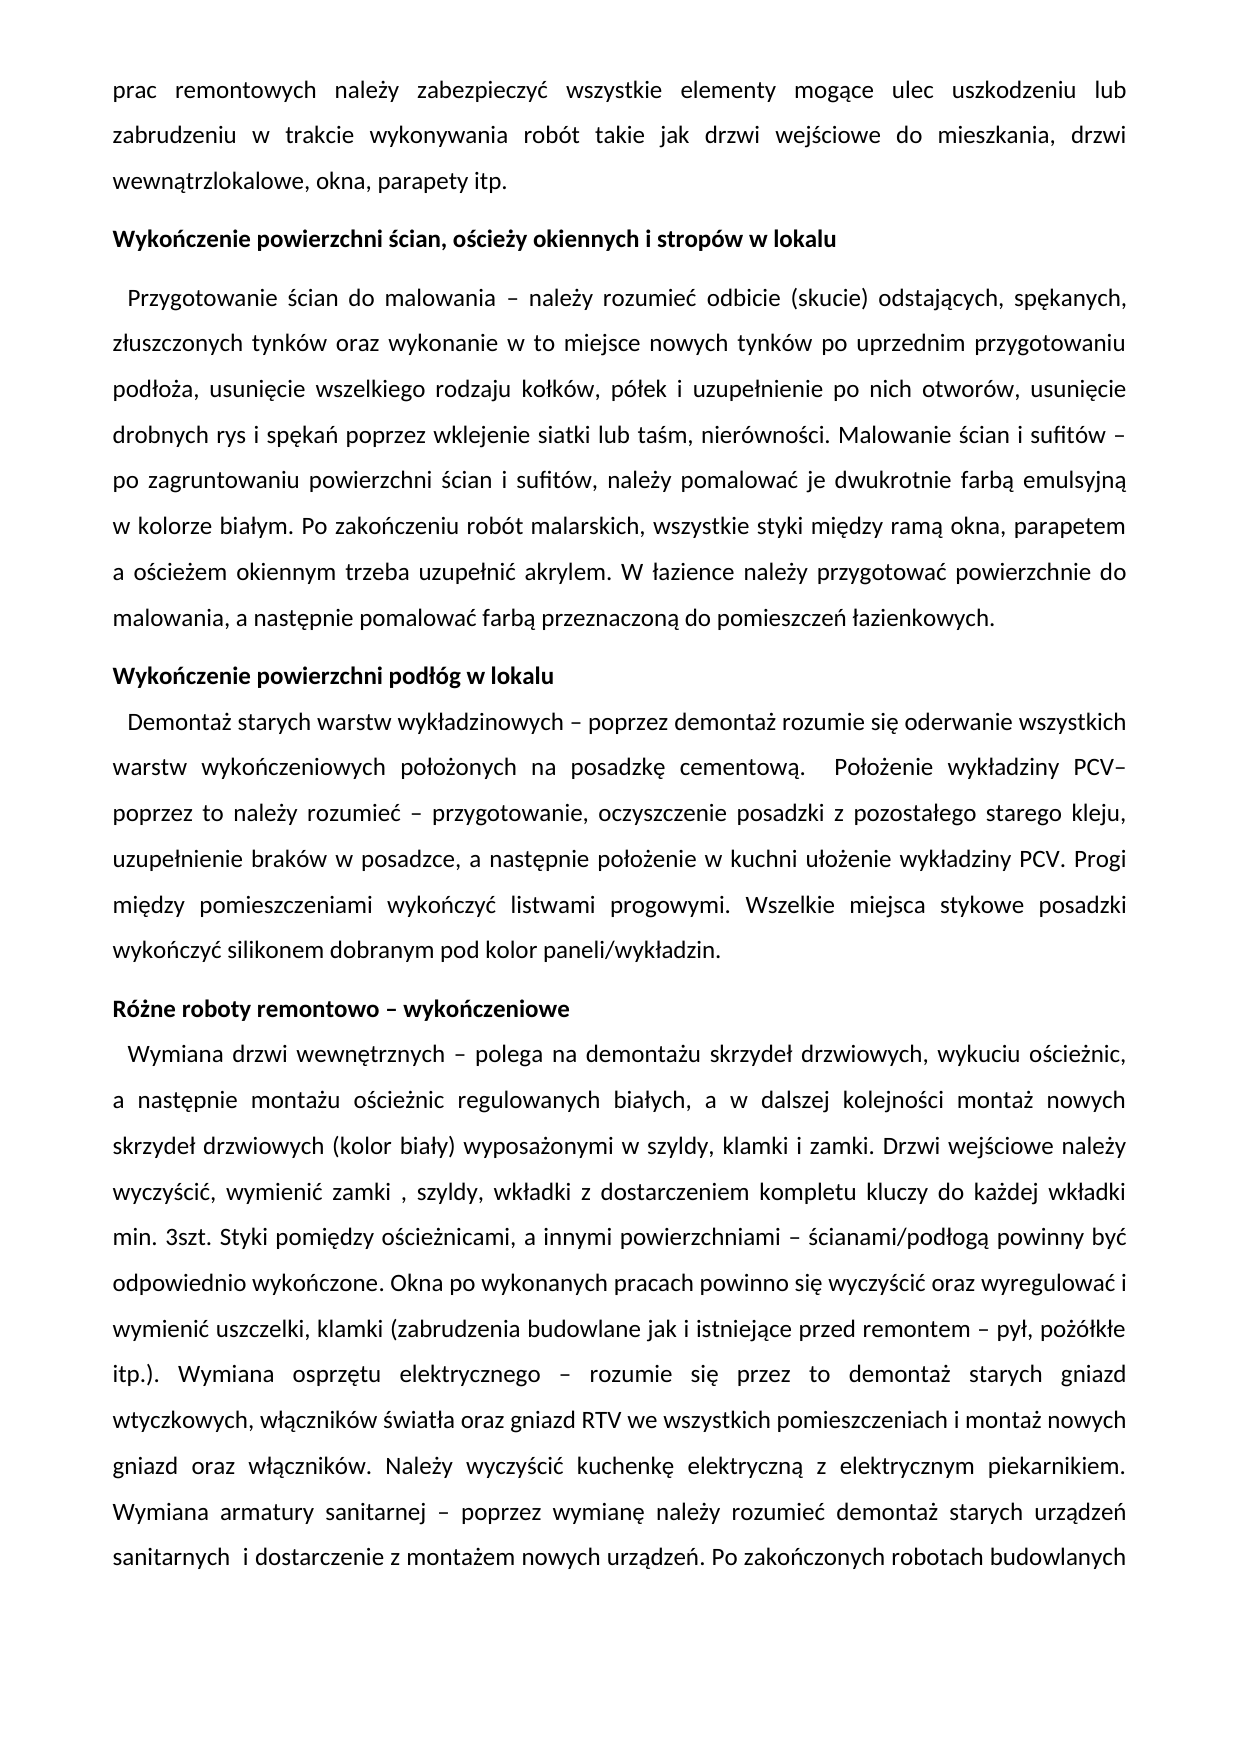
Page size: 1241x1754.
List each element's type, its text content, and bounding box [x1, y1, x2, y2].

text Wykończenie powierzchni podłóg w lokalu [112, 660, 1128, 691]
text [112, 74, 1128, 196]
text Wykończenie powierzchni ścian, ościeży okiennych i stropów w lokalu [112, 223, 1128, 254]
text Demontaż starych warstw wykładzinowych – poprzez demontaż rozumie się oderwanie wszystkich warstw wykończeniowych położonych na posadzkę cementową. Położenie wykładziny PCV– poprzez to należy rozumieć – przygotowanie, oczyszczenie posadzki z pozostałego starego kleju, uzupełnienie braków w posadzce, a następnie położenie w kuchni ułożenie wykładziny PCV. Progi między pomieszczeniami wykończyć listwami progowymi. Wszelkie miejsca stykowe posadzki wykończyć silikonem dobranym pod kolor paneli/wykładzin. [112, 706, 1128, 965]
text Przygotowanie ścian do malowania – należy rozumieć odbicie (skucie) odstających, spękanych, złuszczonych tynków oraz wykonanie w to miejsce nowych tynków po uprzednim przygotowaniu podłoża, usunięcie wszelkiego rodzaju kołków, półek i uzupełnienie po nich otworów, usunięcie drobnych rys i spękań poprzez wklejenie siatki lub taśm, nierówności. Malowanie ścian i sufitów – po zagruntowaniu powierzchni ścian i sufitów, należy pomalować je dwukrotnie farbą emulsyjną w kolorze białym. Po zakończeniu robót malarskich, wszystkie styki między ramą okna, parapetem a ościeżem okiennym trzeba uzupełnić akrylem. W łazience należy przygotować powierzchnie do malowania, a następnie pomalować farbą przeznaczoną do pomieszczeń łazienkowych. [112, 282, 1128, 632]
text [112, 1038, 1128, 1572]
text Różne roboty remontowo – wykończeniowe [112, 993, 1128, 1023]
